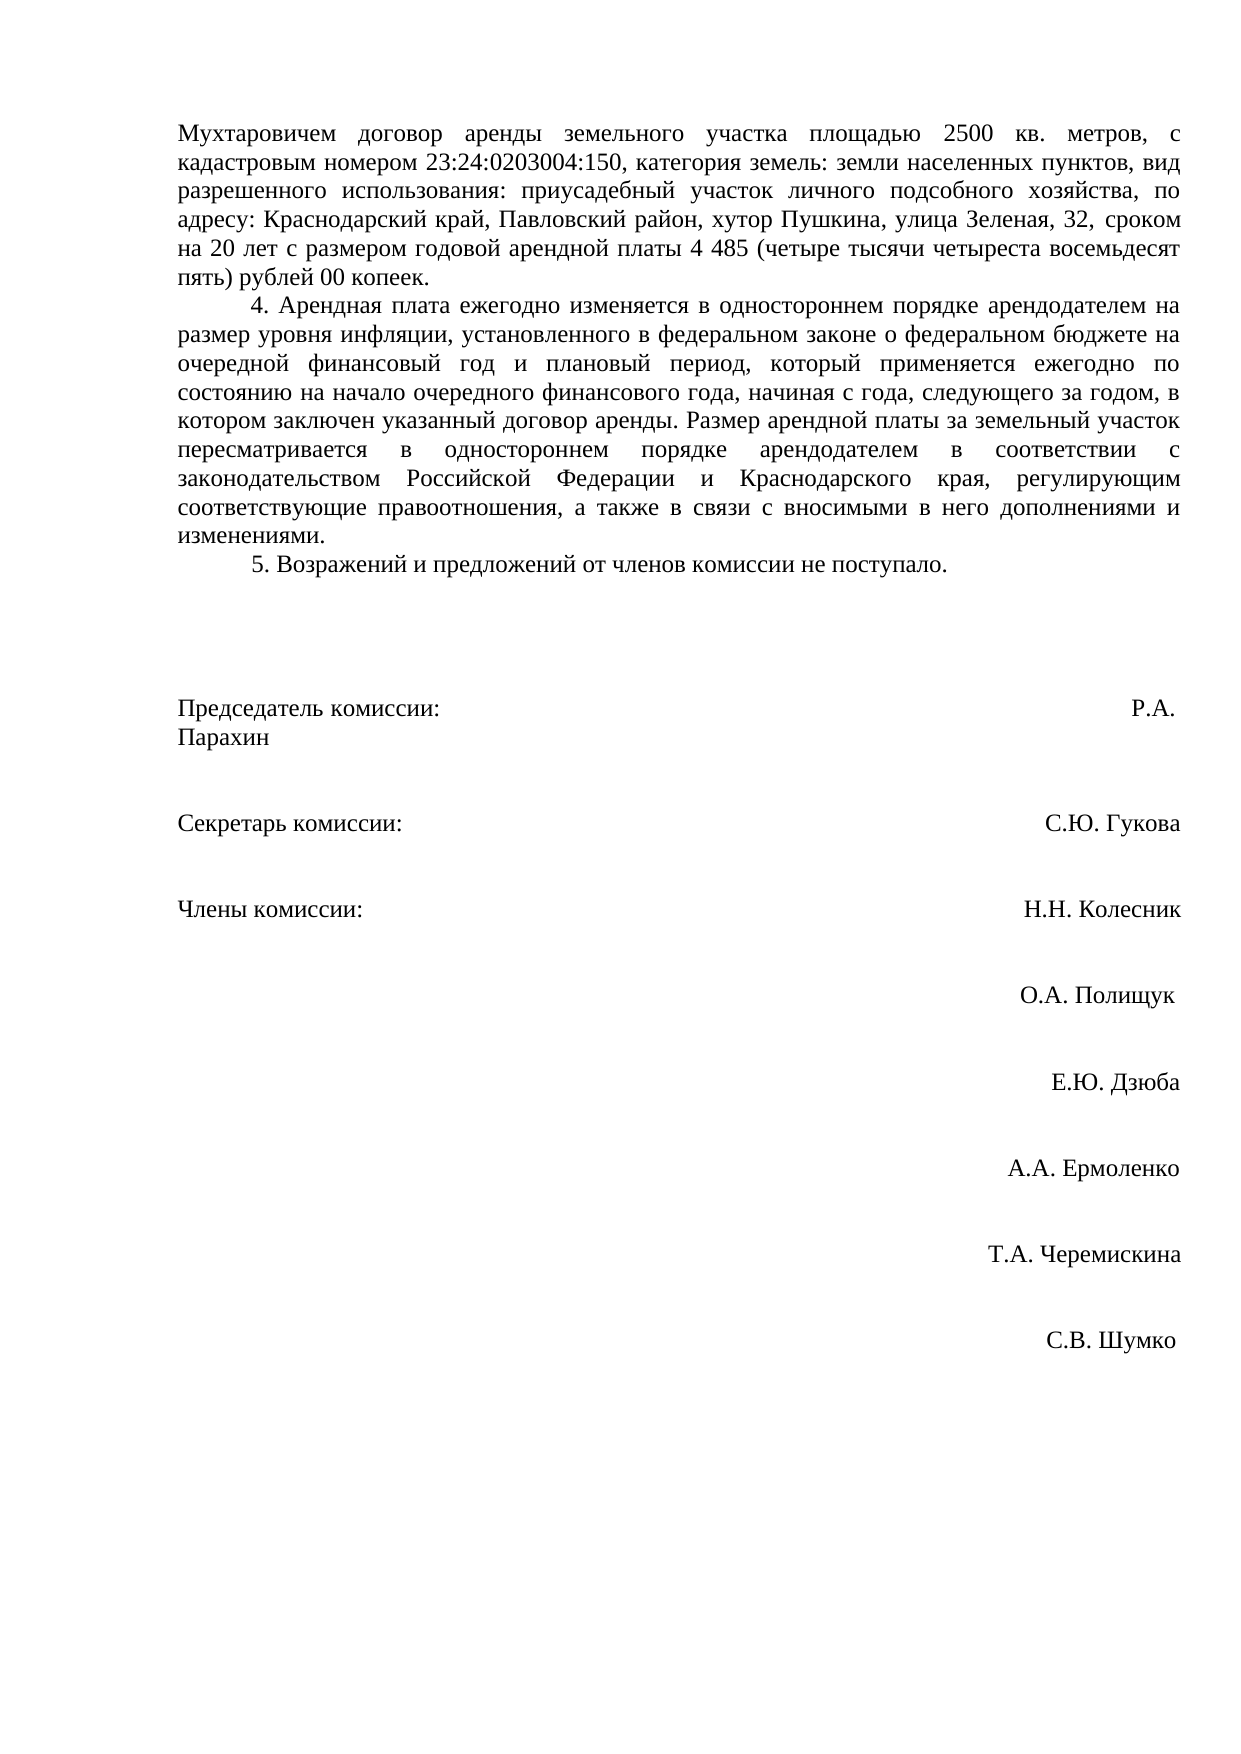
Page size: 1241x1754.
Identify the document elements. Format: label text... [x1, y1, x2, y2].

text 5. Возражений и предложений от членов комиссии не поступало. [177, 549, 1181, 578]
text Председатель комиссии: Р.А. Парахин [177, 693, 1181, 751]
text О.А. Полищук [988, 981, 1181, 1009]
text Члены комиссии: Н.Н. Колесник [177, 894, 1181, 952]
text С.В. Шумко [177, 1326, 1181, 1354]
text Секретарь комиссии: С.Ю. Гукова [177, 808, 1181, 837]
text Е.Ю. Дзюба [988, 1067, 1181, 1096]
text А.А. Ермоленко [177, 1153, 1181, 1182]
text Т.А. Черемискина [177, 1239, 1181, 1268]
text 4. Арендная плата ежегодно изменяется в одностороннем порядке арендодателем на размер уровня инфляции, установленного в федеральном законе о федеральном бюджете на очередной финансовый год и плановый период, который применяется ежегодно по состоянию на начало очередного финансового года, начиная с года, следующего за годом, в котором заключен указанный договор аренды. Размер арендной платы за земельный участок пересматривается в одностороннем порядке арендодателем в соответствии с законодательством Российской Федерации и Краснодарского края, регулирующим соответствующие правоотношения, а также в связи с вносимыми в него дополнениями и изменениями. [177, 291, 1181, 549]
